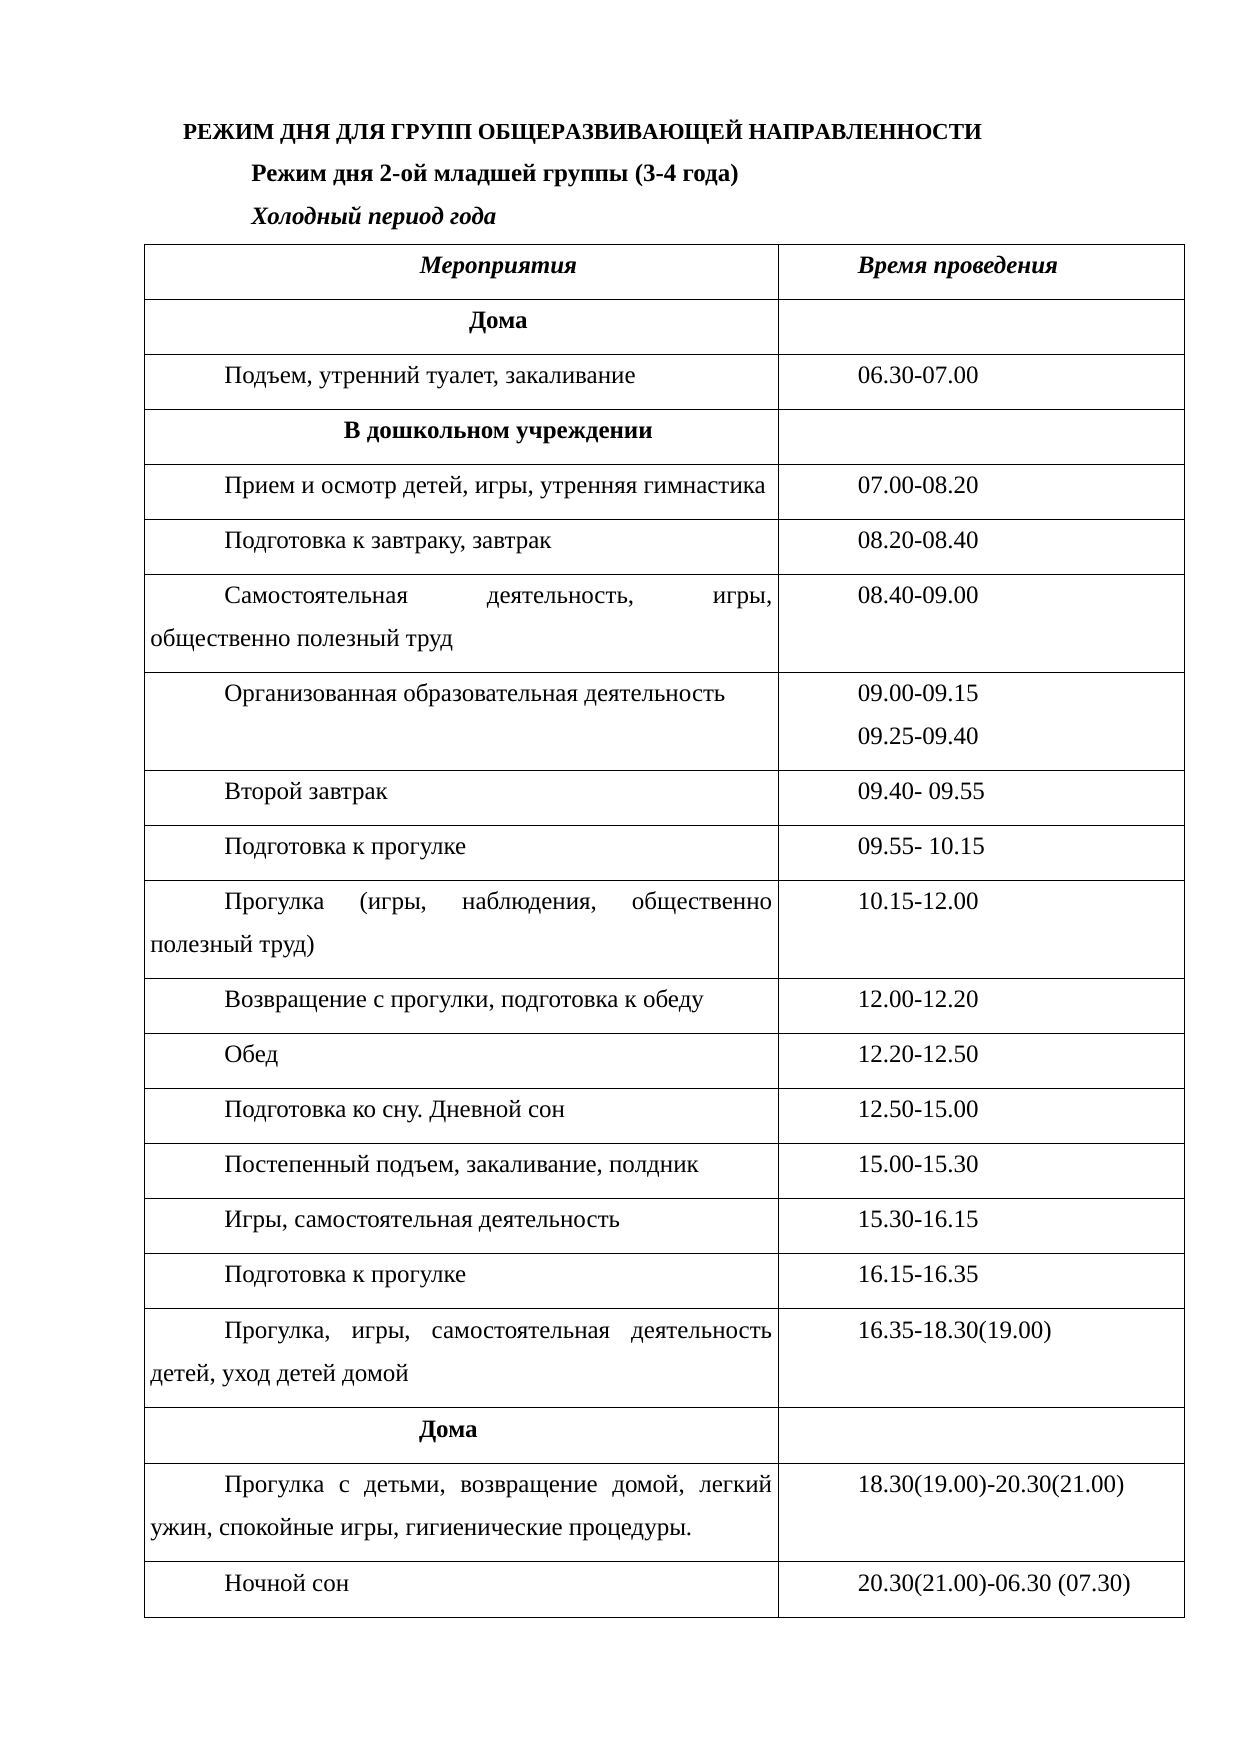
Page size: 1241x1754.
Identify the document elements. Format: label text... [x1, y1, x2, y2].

table_cell 18.30(19.00)-20.30(21.00) [779, 1464, 1184, 1561]
table_cell Подъем, утренний туалет, закаливание [145, 355, 778, 409]
table_cell 15.00-15.30 [779, 1144, 1184, 1198]
table_cell 07.00-08.20 [779, 465, 1184, 519]
table_cell Подготовка к завтраку, завтрак [145, 520, 778, 574]
table_cell 08.40-09.00 [779, 575, 1184, 672]
table_cell Ночной сон [145, 1562, 778, 1617]
table_cell Прием и осмотр детей, игры, утренняя гимнастика [145, 465, 778, 519]
table_cell Дома [145, 300, 778, 354]
table_cell В дошкольном учреждении [145, 410, 778, 464]
table_cell 09.55- 10.15 [779, 826, 1184, 880]
table_cell Возвращение с прогулки, подготовка к обеду [145, 979, 778, 1033]
text РЕЖИМ ДНЯ ДЛЯ ГРУПП ОБЩЕРАЗВИВАЮЩЕЙ НАПРАВЛЕННОСТИ [177, 118, 1152, 144]
table_cell 15.30-16.15 [779, 1199, 1184, 1253]
table_cell Прогулка (игры, наблюдения, общественно полезный труд) [145, 881, 778, 978]
text Холодный период года [177, 201, 1152, 229]
table_cell 09.00-09.15 09.25-09.40 [779, 673, 1184, 770]
table_cell 09.40- 09.55 [779, 771, 1184, 825]
table_cell Подготовка ко сну. Дневной сон [145, 1089, 778, 1143]
table_cell 16.15-16.35 [779, 1254, 1184, 1308]
table_cell 10.15-12.00 [779, 881, 1184, 978]
table_cell 12.00-12.20 [779, 979, 1184, 1033]
table_cell Дома [145, 1408, 778, 1462]
table_cell Организованная образовательная деятельность [145, 673, 778, 770]
table_cell Прогулка, игры, самостоятельная деятельность детей, уход детей домой [145, 1309, 778, 1407]
table_cell Подготовка к прогулке [145, 1254, 778, 1308]
table_cell Подготовка к прогулке [145, 826, 778, 880]
table_cell Игры, самостоятельная деятельность [145, 1199, 778, 1253]
table_cell Обед [145, 1034, 778, 1088]
table_cell 16.35-18.30(19.00) [779, 1309, 1184, 1407]
text Режим дня 2-ой младшей группы (3-4 года) [177, 158, 1152, 186]
table_header Мероприятия [145, 245, 778, 299]
table_cell 12.50-15.00 [779, 1089, 1184, 1143]
table_cell Прогулка с детьми, возвращение домой, легкий ужин, спокойные игры, гигиенические процедуры. [145, 1464, 778, 1561]
table_cell 06.30-07.00 [779, 355, 1184, 409]
table_cell Постепенный подъем, закаливание, полдник [145, 1144, 778, 1198]
table_cell 12.20-12.50 [779, 1034, 1184, 1088]
table_cell Второй завтрак [145, 771, 778, 825]
table_cell 20.30(21.00)-06.30 (07.30) [779, 1562, 1184, 1617]
table_cell [779, 410, 1184, 464]
table_cell [779, 300, 1184, 354]
table_cell Самостоятельная деятельность, игры, общественно полезный труд [145, 575, 778, 672]
table_cell 08.20-08.40 [779, 520, 1184, 574]
table_cell [779, 1408, 1184, 1462]
table_header Время проведения [779, 245, 1184, 299]
